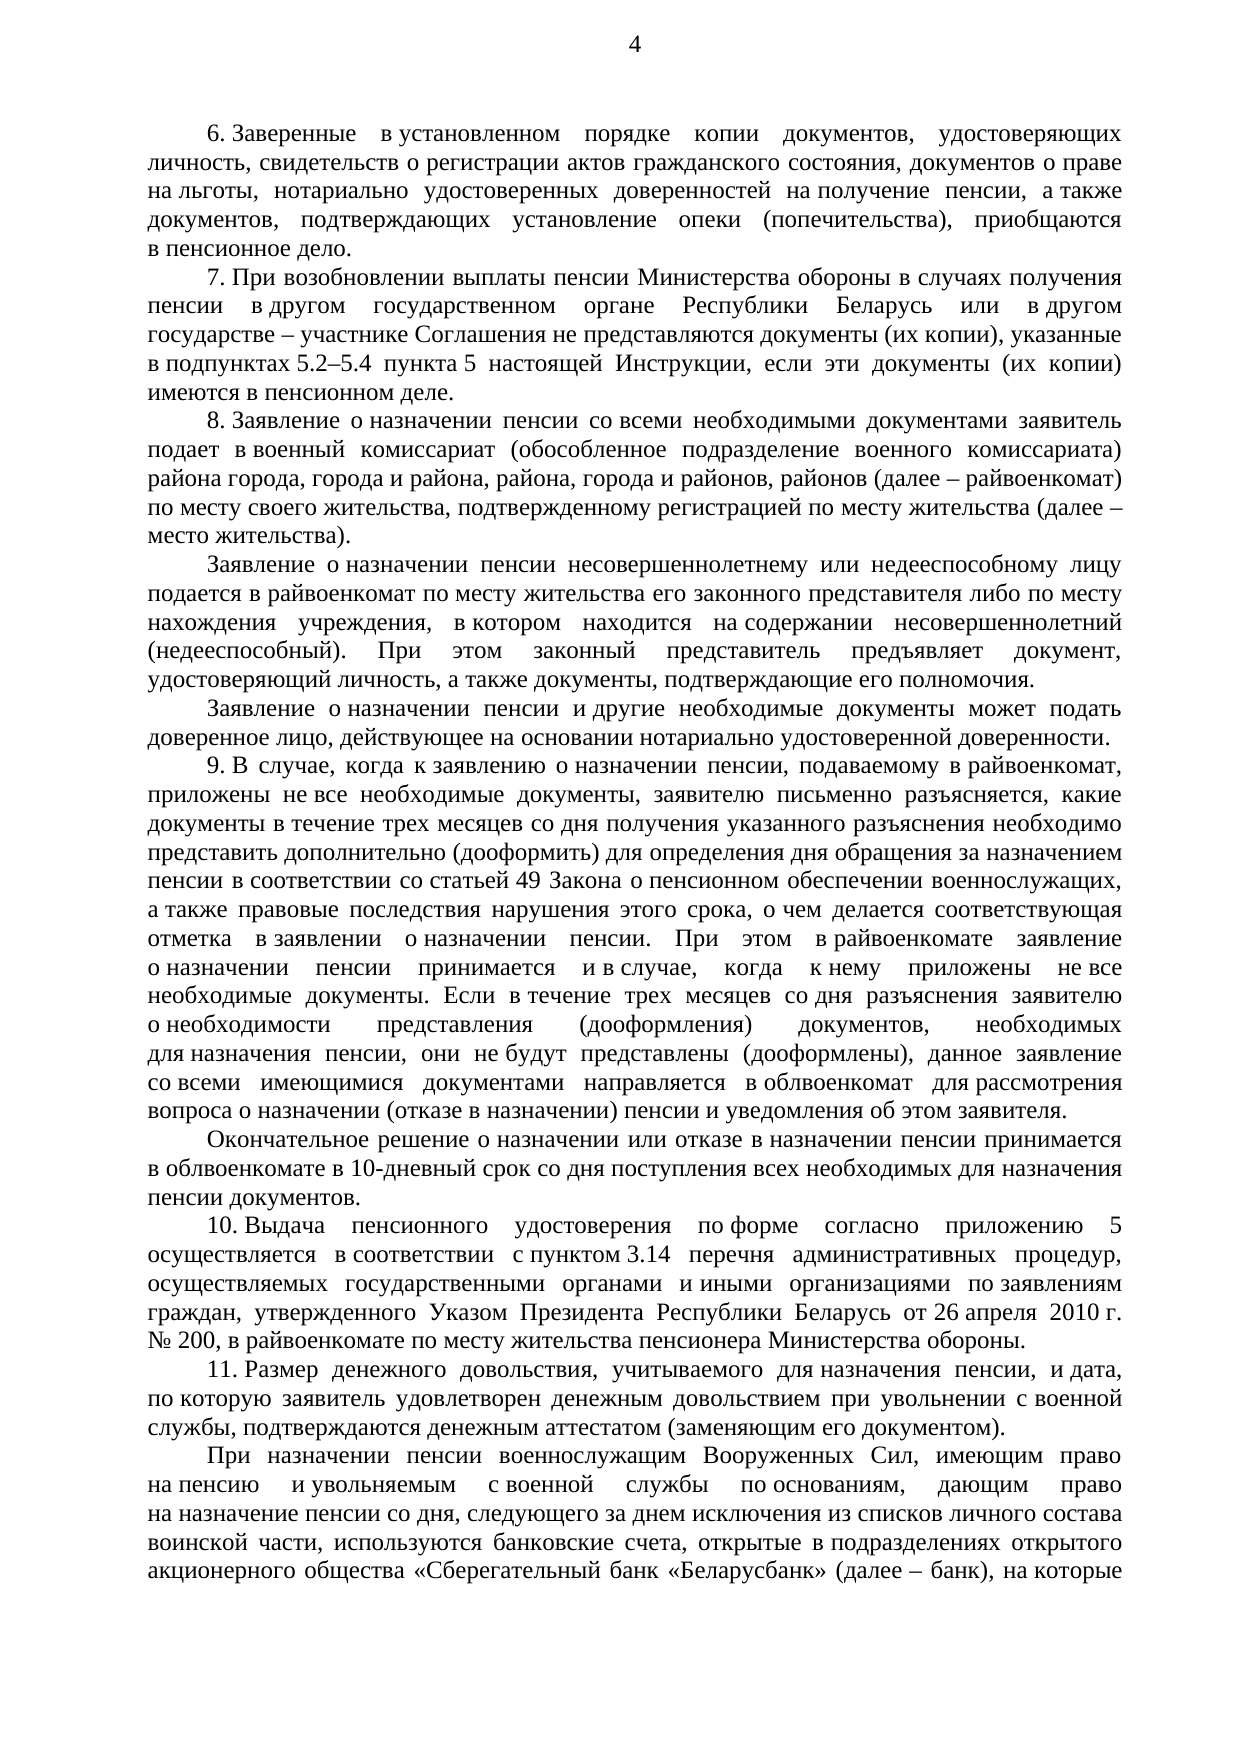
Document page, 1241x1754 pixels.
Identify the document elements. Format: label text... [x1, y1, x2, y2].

text Заявление о назначении пенсии и другие необходимые документы может подать доверенное лицо, действующее на основании нотариально удостоверенной доверенности. [147, 693, 1122, 751]
text 10. Выдача пенсионного удостоверения по форме согласно приложению 5 осуществляется в соответствии с пунктом 3.14 перечня административных процедур, осуществляемых государственными органами и иными организациями по заявлениям граждан, утвержденного Указом Президента Республики Беларусь от 26 апреля 2010 г. № 200, в райвоенкомате по месту жительства пенсионера Министерства обороны. [147, 1211, 1122, 1354]
text Заявление о назначении пенсии несовершеннолетнему или недееспособному лицу подается в райвоенкомат по месту жительства его законного представителя либо по месту нахождения учреждения, в котором находится на содержании несовершеннолетний (недееспособный). При этом законный представитель предъявляет документ, удостоверяющий личность, а также документы, подтверждающие его полномочия. [147, 549, 1122, 693]
text 7. При возобновлении выплаты пенсии Министерства обороны в случаях получения пенсии в другом государственном органе Республики Беларусь или в другом государстве – участнике Соглашения не представляются документы (их копии), указанные в подпунктах 5.2–5.4 пункта 5 настоящей Инструкции, если эти документы (их копии) имеются в пенсионном деле. [147, 262, 1122, 406]
text 6. Заверенные в установленном порядке копии документов, удостоверяющих личность, свидетельств о регистрации актов гражданского состояния, документов о праве на льготы, нотариально удостоверенных доверенностей на получение пенсии, а также документов, подтверждающих установление опеки (попечительства), приобщаются в пенсионное дело. [147, 118, 1122, 262]
text 8. Заявление о назначении пенсии со всеми необходимыми документами заявитель подает в военный комиссариат (обособленное подразделение военного комиссариата) района города, города и района, района, города и районов, районов (далее – райвоенкомат) по месту своего жительства, подтвержденному регистрацией по месту жительства (далее – место жительства). [147, 406, 1122, 549]
text 9. В случае, когда к заявлению о назначении пенсии, подаваемому в райвоенкомат, приложены не все необходимые документы, заявителю письменно разъясняется, какие документы в течение трех месяцев со дня получения указанного разъяснения необходимо представить дополнительно (дооформить) для определения дня обращения за назначением пенсии в соответствии со статьей 49 Закона о пенсионном обеспечении военнослужащих, а также правовые последствия нарушения этого срока, о чем делается соответствующая отметка в заявлении о назначении пенсии. При этом в райвоенкомате заявление о назначении пенсии принимается и в случае, когда к нему приложены не все необходимые документы. Если в течение трех месяцев со дня разъяснения заявителю о необходимости представления (дооформления) документов, необходимых для назначения пенсии, они не будут представлены (дооформлены), данное заявление со всеми имеющимися документами направляется в облвоенкомат для рассмотрения вопроса о назначении (отказе в назначении) пенсии и уведомления об этом заявителя. [147, 751, 1122, 1124]
text Окончательное решение о назначении или отказе в назначении пенсии принимается в облвоенкомате в 10-дневный срок со дня поступления всех необходимых для назначения пенсии документов. [147, 1124, 1122, 1211]
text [147, 1441, 1122, 1584]
text 11. Размер денежного довольствия, учитываемого для назначения пенсии, и дата, по которую заявитель удовлетворен денежным довольствием при увольнении с военной службы, подтверждаются денежным аттестатом (заменяющим его документом). [147, 1354, 1122, 1441]
